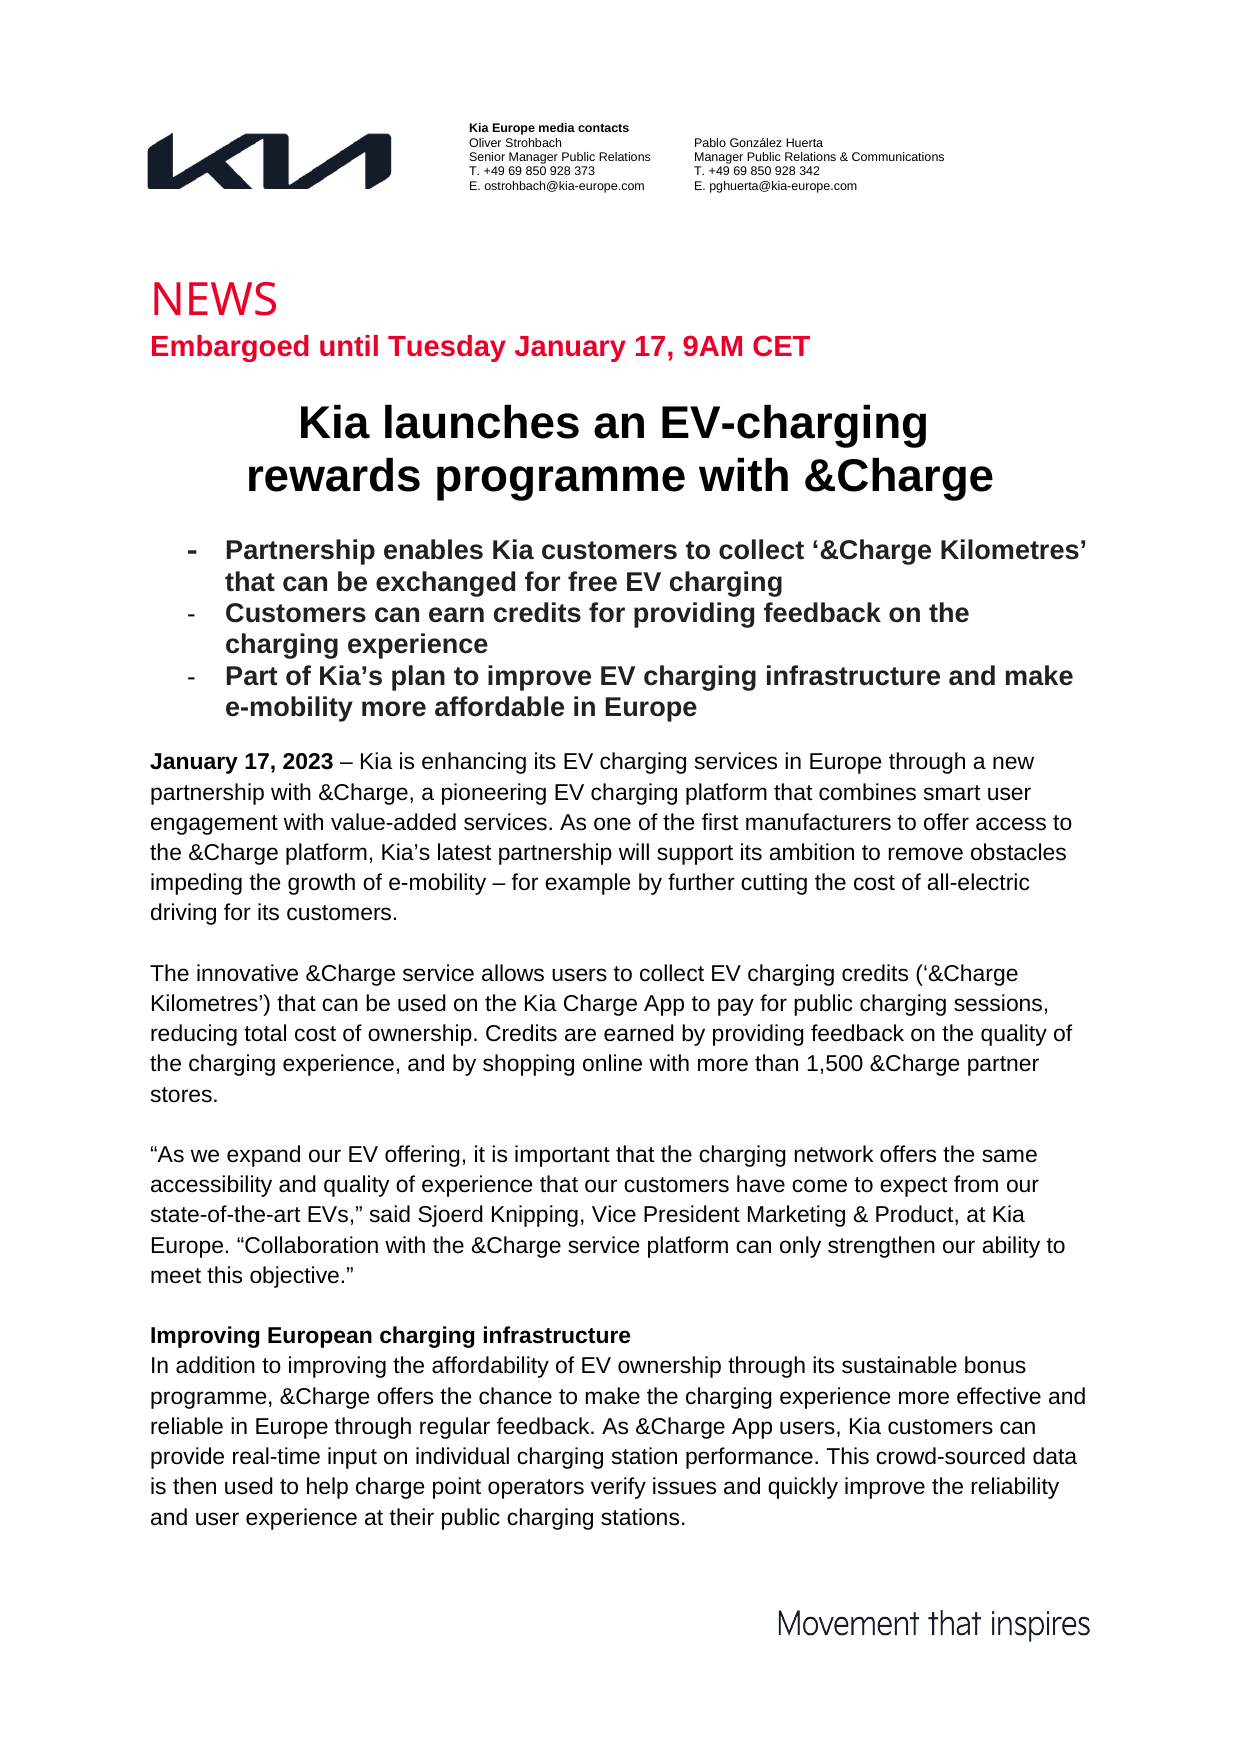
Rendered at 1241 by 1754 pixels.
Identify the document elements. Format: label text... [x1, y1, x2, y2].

text Embargoed until Tuesday January 17, 9AM CET [150, 329, 1090, 362]
text Improving European charging infrastructure In addition to improving the affordability of EV ownership through its sustainable bonus programme, &Charge offers the chance to make the charging experience more effective and reliable in Europe through regular feedback. As &Charge App users, Kia customers can provide real-time input on individual charging station performance. This crowd-sourced data is then used to help charge point operators verify issues and quickly improve the reliability and user experience at their public charging stations. [150, 1322, 1090, 1530]
picture [147, 124, 394, 189]
text Kia launches an EV-charging rewards programme with &Charge [150, 396, 1090, 501]
list Partnership enables Kia customers to collect ‘&Charge Kilometres’ that can be exchanged for free EV charging [187, 534, 1090, 597]
list Customers can earn credits for providing feedback on the charging experience [187, 597, 1090, 659]
text January 17, 2023 – Kia is enhancing its EV charging services in Europe through a new partnership with &Charge, a pioneering EV charging platform that combines smart user engagement with value-added services. As one of the first manufacturers to offer access to the &Charge platform, Kia’s latest partnership will support its ambition to remove obstacles impeding the growth of e-mobility – for example by further cutting the cost of all-electric driving for its customers. [150, 748, 1090, 926]
text The innovative &Charge service allows users to collect EV charging credits (‘&Charge Kilometres’) that can be used on the Kia Charge App to pay for public charging sessions, reducing total cost of ownership. Credits are earned by providing feedback on the quality of the charging experience, and by shopping online with more than 1,500 &Charge partner stores. [150, 960, 1090, 1107]
text NEWS [150, 266, 1090, 329]
list Part of Kia’s plan to improve EV charging infrastructure and make e-mobility more affordable in Europe [187, 659, 1090, 722]
picture [778, 1610, 1091, 1642]
text “As we expand our EV offering, it is important that the charging network offers the same accessibility and quality of experience that our customers have come to expect from our state-of-the-art EVs,” said Sjoerd Knipping, Vice President Marketing & Product, at Kia Europe. “Collaboration with the &Charge service platform can only strengthen our ability to meet this objective.” [150, 1141, 1090, 1288]
